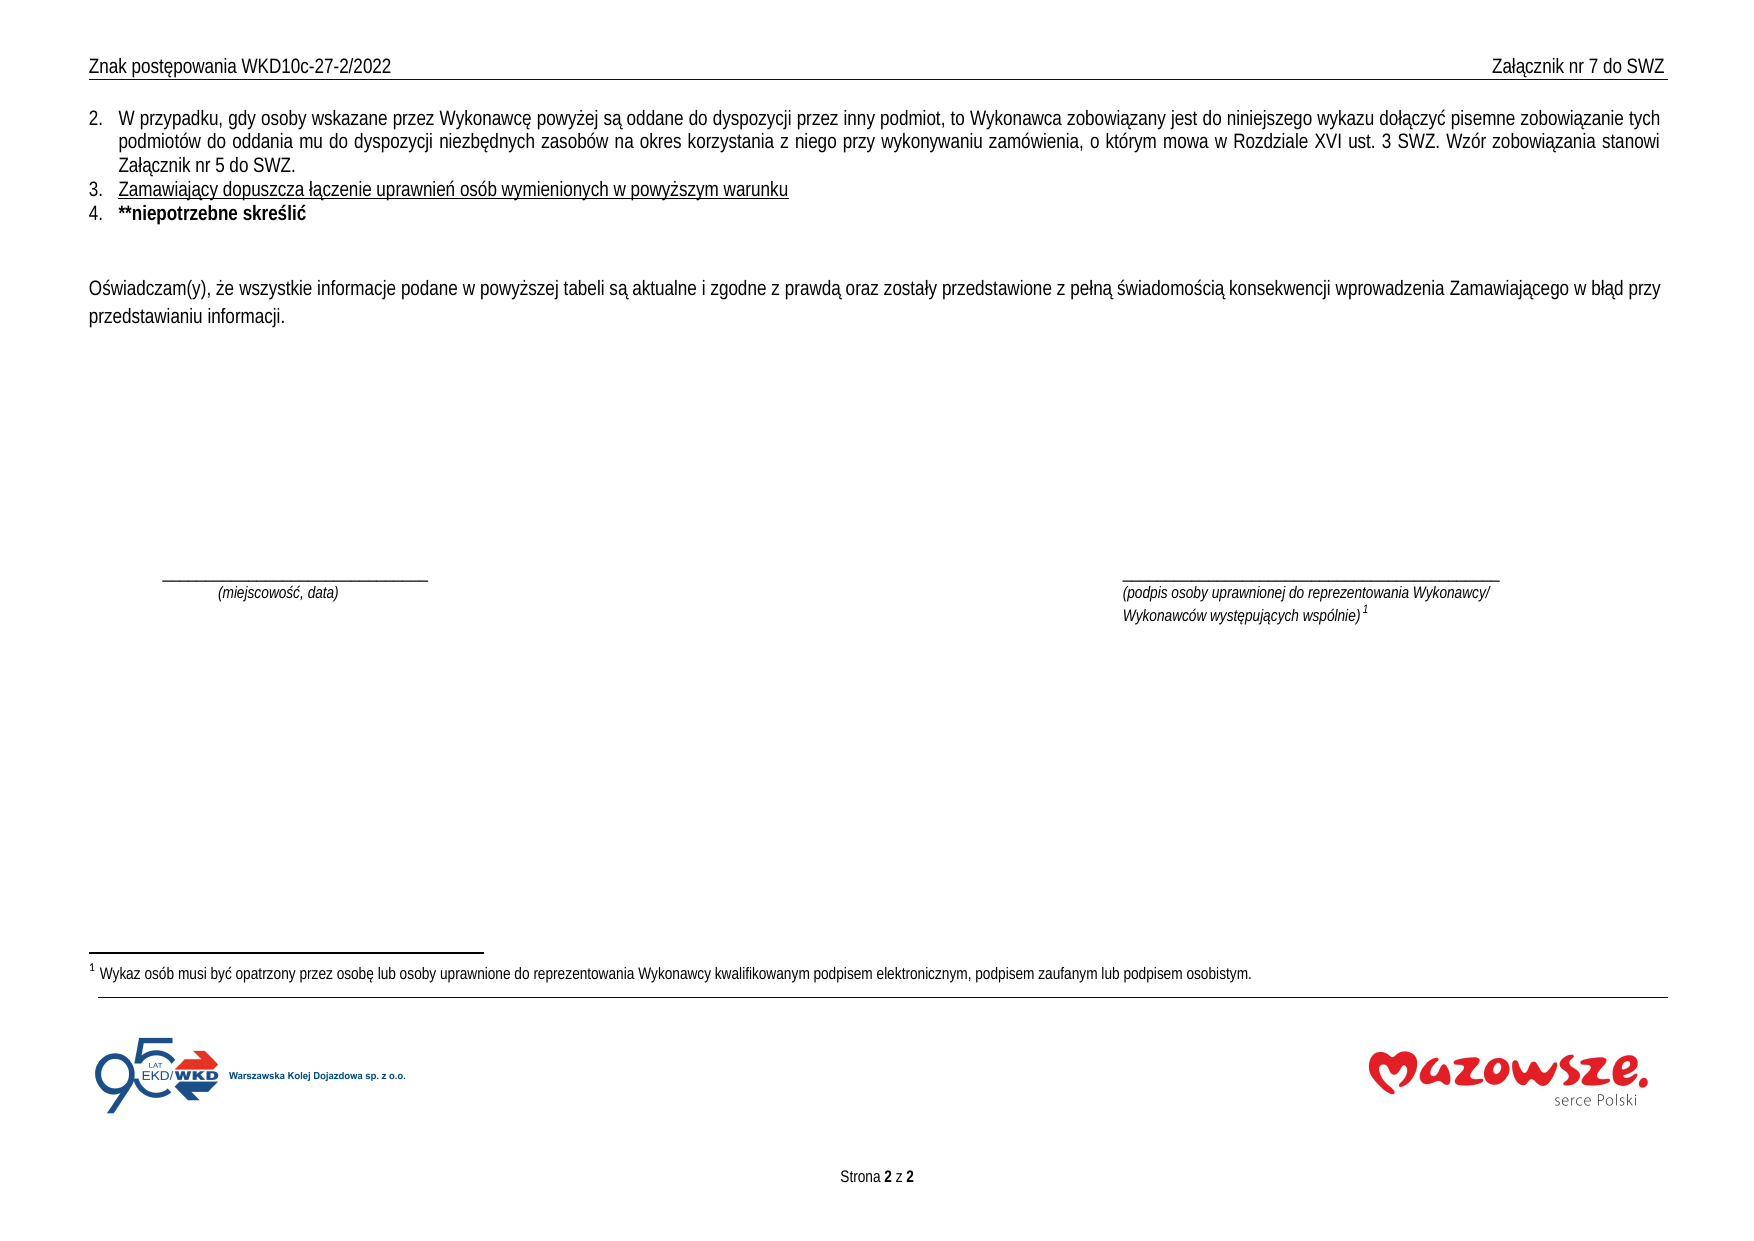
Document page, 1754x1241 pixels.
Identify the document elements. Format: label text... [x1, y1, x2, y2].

picture [88, 1033, 412, 1118]
list Zamawiający dopuszcza łączenie uprawnień osób wymienionych w powyższym warunku [89, 177, 1664, 201]
picture [1356, 1038, 1659, 1113]
list **niepotrzebne skreślić [89, 201, 1664, 225]
text Wykonawców występujących wspólnie) [605, 602, 1664, 626]
text (miejscowość, data) (podpis osoby uprawnionej do reprezentowania Wykonawcy/ [89, 583, 1664, 602]
text Oświadczam(y), że wszystkie informacje podane w powyższej tabeli są aktualne i zgodne z prawdą oraz zostały przedstawione z pełną świadomością konsekwencji wprowadzenia Zamawiającego w błąd przy przedstawianiu informacji. [89, 276, 1664, 328]
text _______________________________ ____________________________________________ [89, 561, 1664, 583]
list W przypadku, gdy osoby wskazane przez Wykonawcę powyżej są oddane do dyspozycji przez inny podmiot, to Wykonawca zobowiązany jest do niniejszego wykazu dołączyć pisemne zobowiązanie tych podmiotów do oddania mu do dyspozycji niezbędnych zasobów na okres korzystania z niego przy wykonywaniu zamówienia, o którym mowa w Rozdziale XVI ust. 3 SWZ. Wzór zobowiązania stanowi Załącznik nr 5 do SWZ. [89, 106, 1664, 177]
